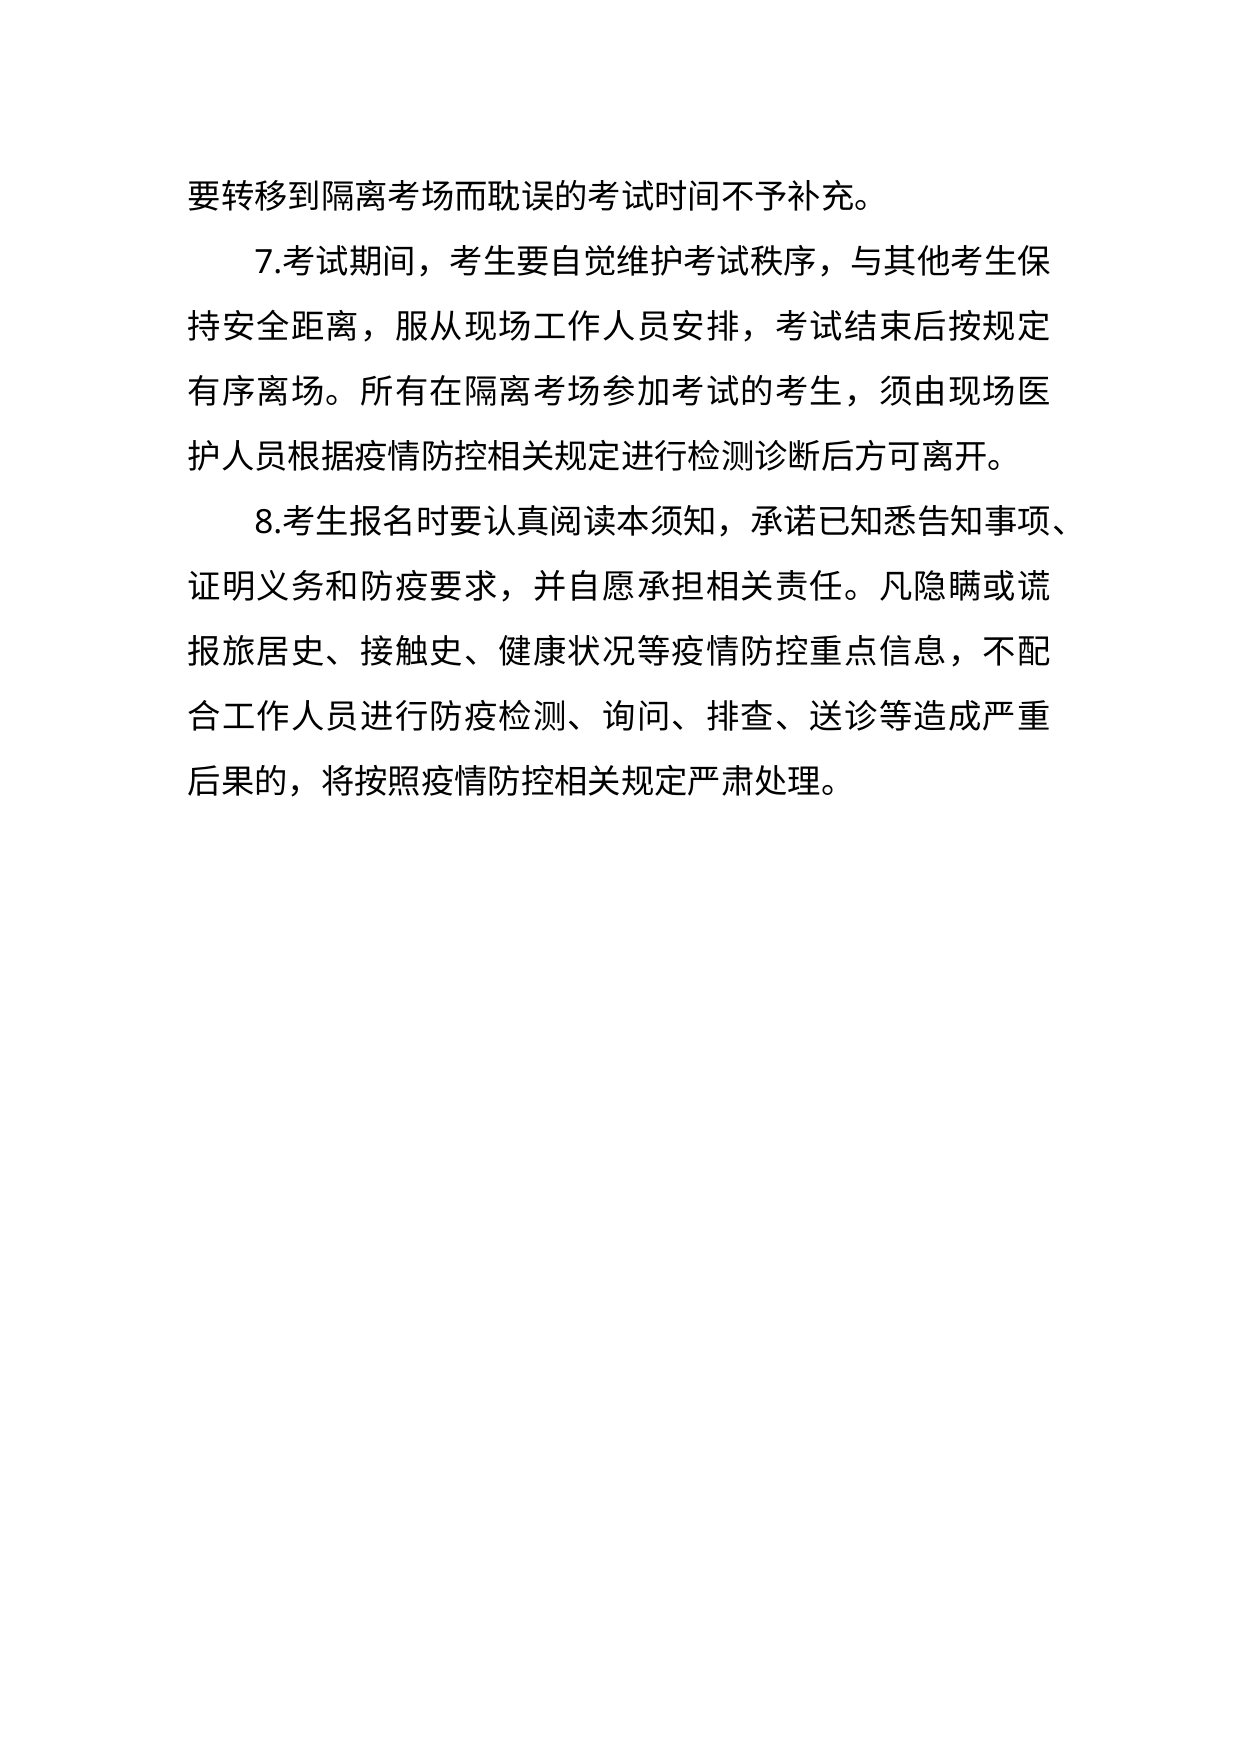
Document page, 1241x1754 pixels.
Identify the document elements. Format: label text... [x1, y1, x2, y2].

text 7.考试期间，考生要自觉维护考试秩序，与其他考生保持安全距离，服从现场工作人员安排，考试结束后按规定有序离场。所有在隔离考场参加考试的考生，须由现场医护人员根据疫情防控相关规定进行检测诊断后方可离开。 [187, 227, 1053, 487]
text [187, 162, 1053, 227]
text 8.考生报名时要认真阅读本须知，承诺已知悉告知事项、证明义务和防疫要求，并自愿承担相关责任。凡隐瞒或谎报旅居史、接触史、健康状况等疫情防控重点信息，不配合工作人员进行防疫检测、询问、排查、送诊等造成严重后果的，将按照疫情防控相关规定严肃处理。 [187, 487, 1053, 812]
